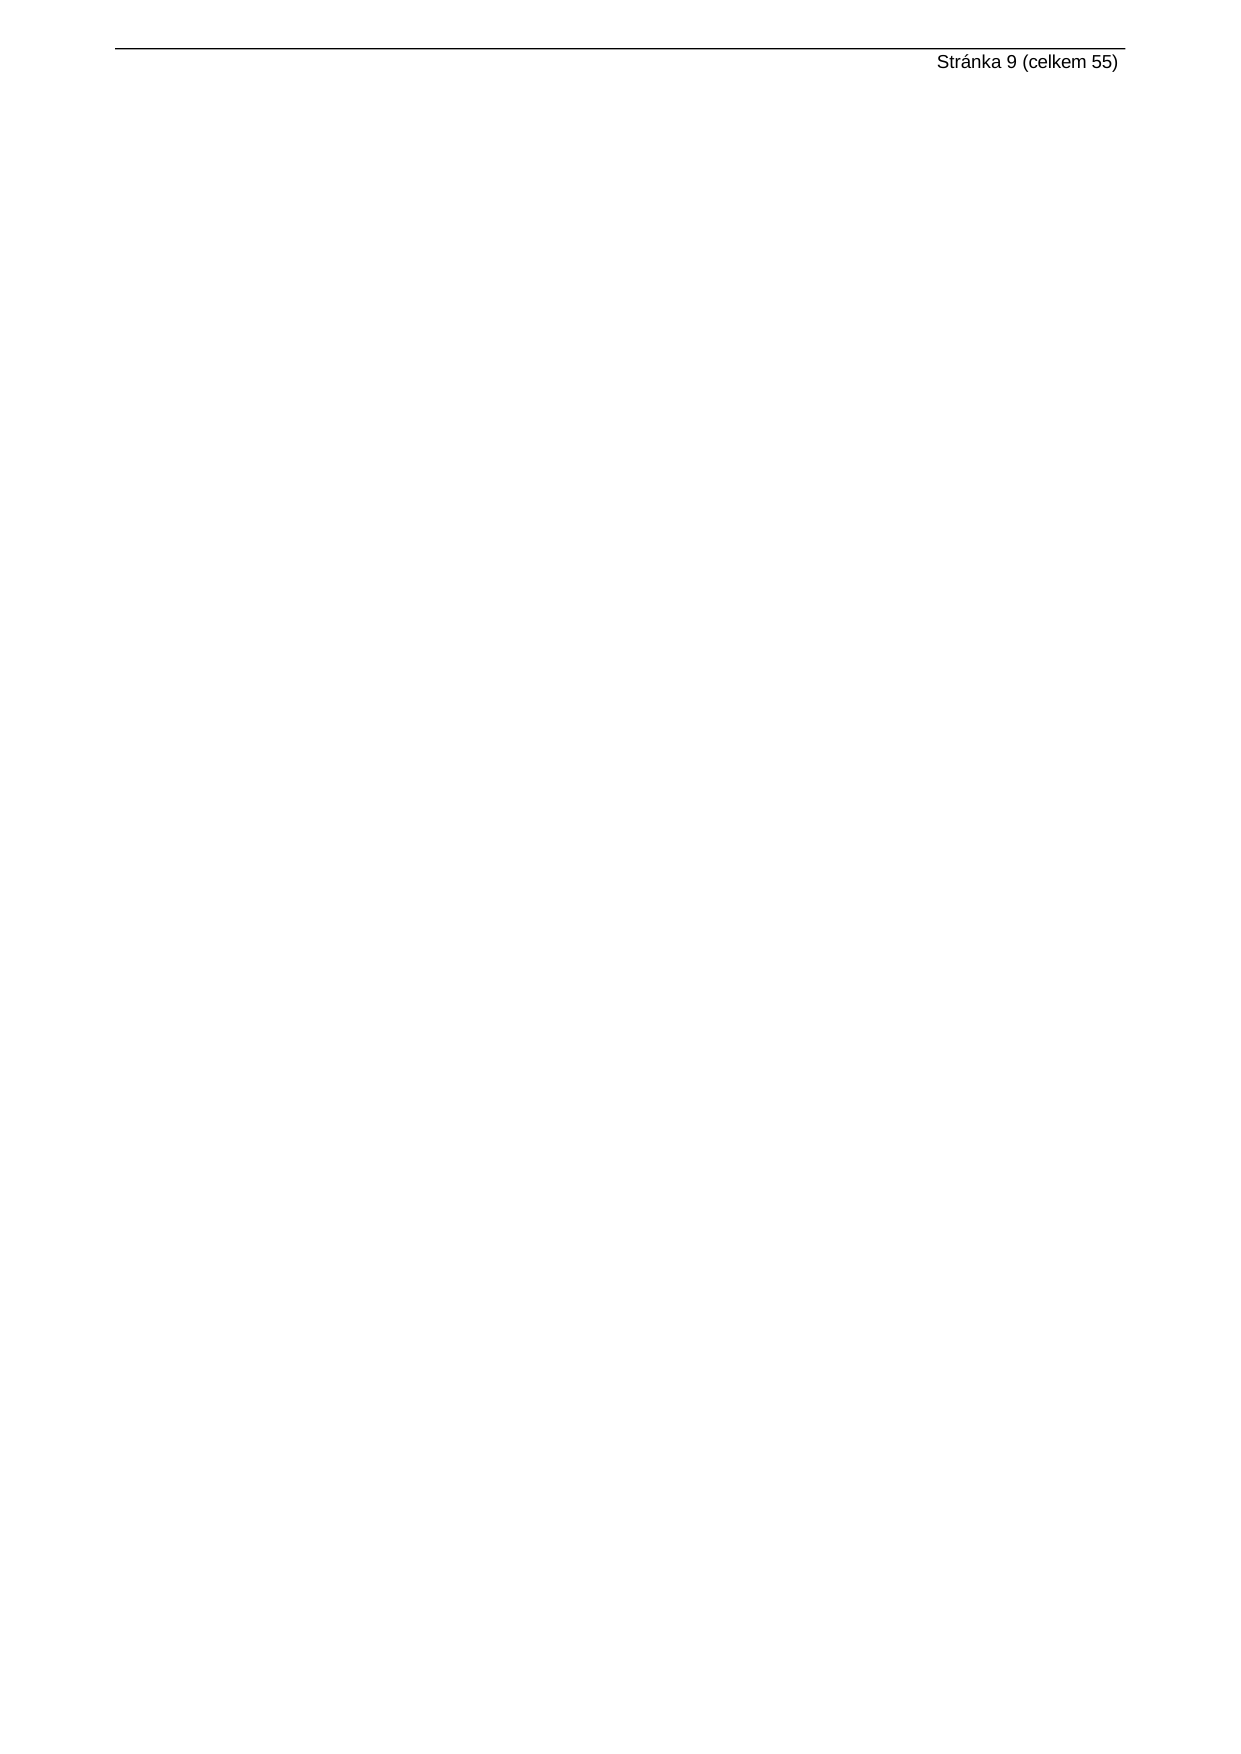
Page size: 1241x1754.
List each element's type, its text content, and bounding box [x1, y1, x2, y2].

text Stránka 9 (celkem 55) [937, 52, 1188, 73]
